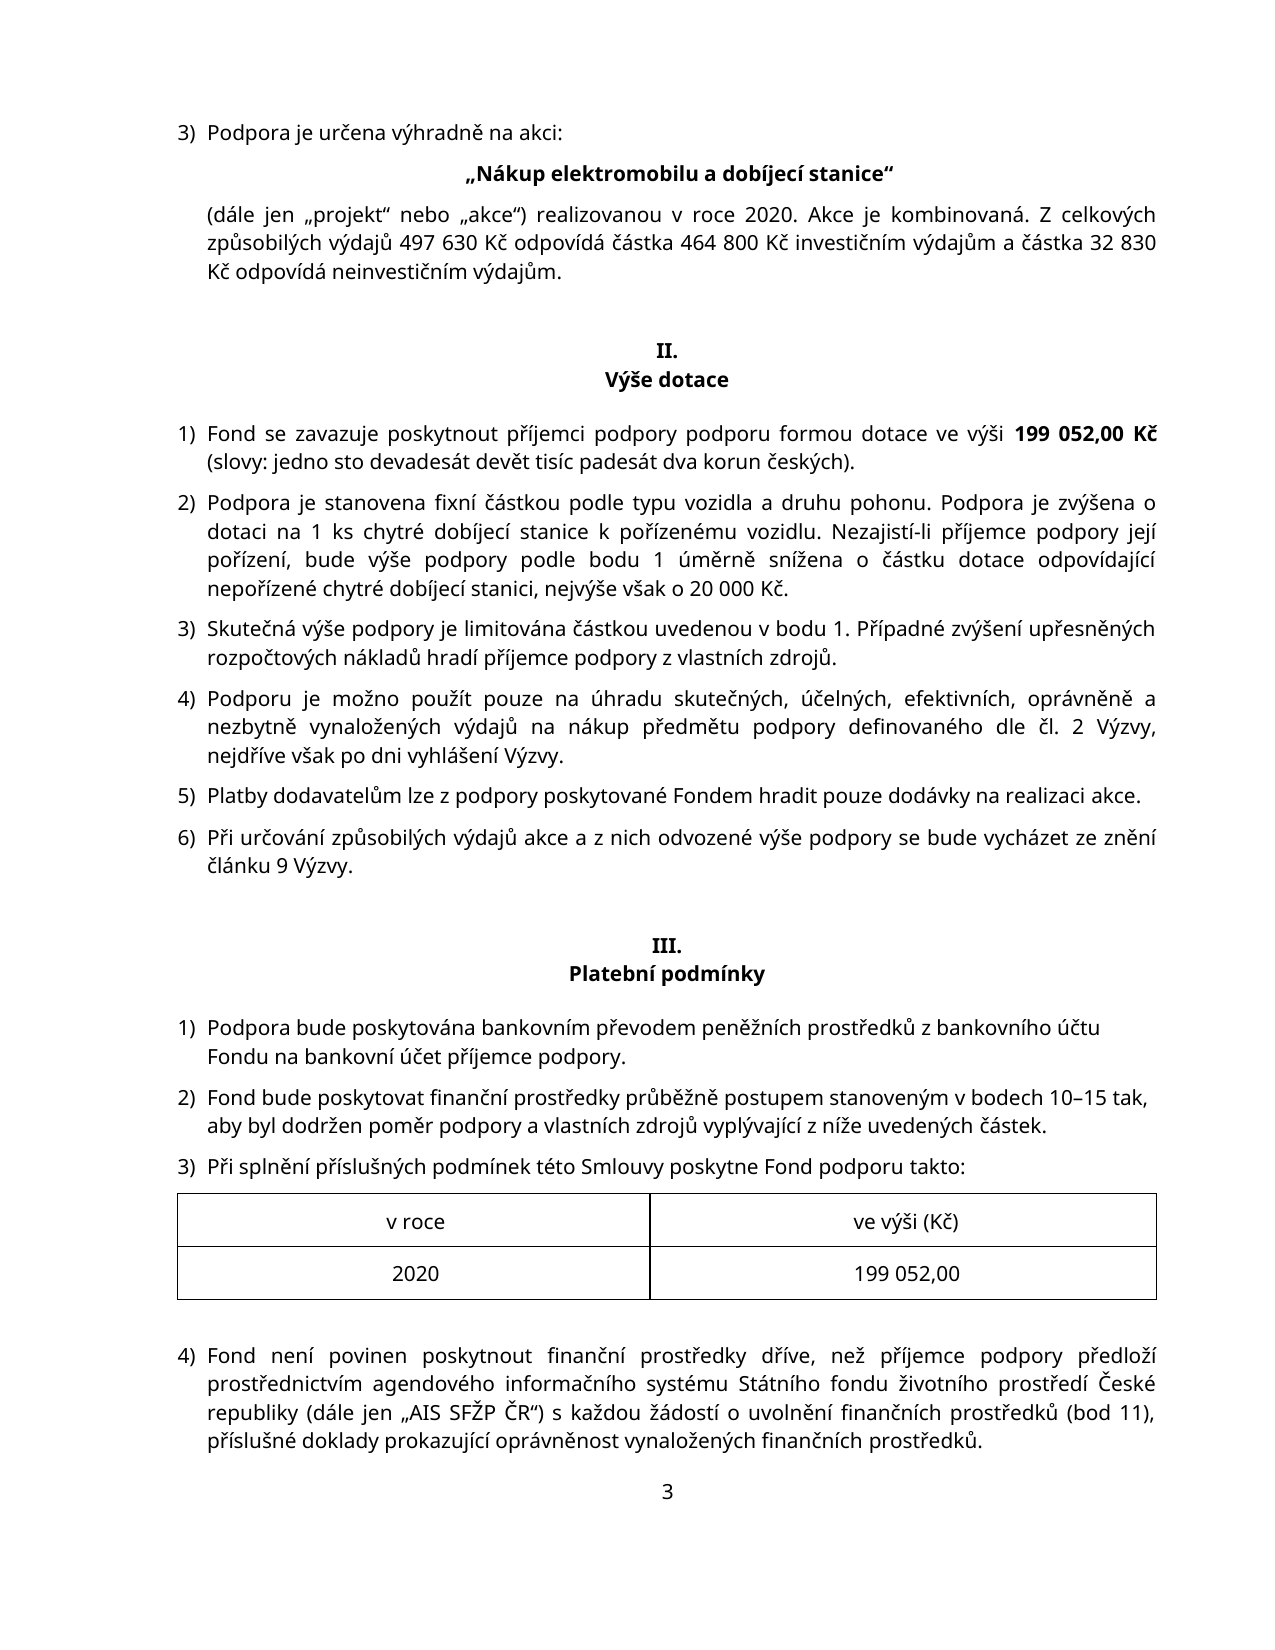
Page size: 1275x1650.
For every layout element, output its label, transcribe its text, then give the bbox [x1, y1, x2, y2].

list Při splnění příslušných podmínek této Smlouvy poskytne Fond podporu takto: [177, 1152, 1169, 1181]
text (dále jen „projekt“ nebo „akce“) realizovanou v roce 2020. Akce je kombinovaná. Z celkových způsobilých výdajů 497 630 Kč odpovídá částka 464 800 Kč investičním výdajům a částka 32 830 Kč odpovídá neinvestičním výdajům. [207, 200, 1157, 285]
list Platby dodavatelům lze z podpory poskytované Fondem hradit pouze dodávky na realizaci akce. [177, 782, 1169, 810]
list Podpora je určena výhradně na akci: [177, 118, 1169, 146]
table_header ve výši (Kč) [651, 1194, 1156, 1246]
text Výše dotace [493, 365, 841, 393]
list Skutečná výše podpory je limitována částkou uvedenou v bodu 1. Případné zvýšení upřesněných rozpočtových nákladů hradí příjemce podpory z vlastních zdrojů. [177, 614, 1156, 671]
list Fond se zavazuje poskytnout příjemci podpory podporu formou dotace ve výši 199 052,00 Kč (slovy: jedno sto devadesát devět tisíc padesát dva korun českých). [177, 419, 1157, 476]
table_cell 199 052,00 [651, 1247, 1156, 1299]
table_cell 2020 [178, 1247, 649, 1299]
list Při určování způsobilých výdajů akce a z nich odvozené výše podpory se bude vycházet ze znění článku 9 Výzvy. [177, 823, 1157, 879]
text Platební podmínky [493, 959, 841, 988]
subtitle „Nákup elektromobilu a dobíjecí stanice“ [465, 159, 1169, 187]
list Fond není povinen poskytnout finanční prostředky dříve, než příjemce podpory předloží prostřednictvím agendového informačního systému Státního fondu životního prostředí České republiky (dále jen „AIS SFŽP ČR“) s každou žádostí o uvolnění finančních prostředků (bod 11), příslušné doklady prokazující oprávněnost vynaložených finančních prostředků. [177, 1341, 1157, 1455]
list Podpora je stanovena fixní částkou podle typu vozidla a druhu pohonu. Podpora je zvýšena o dotaci na 1 ks chytré dobíjecí stanice k pořízenému vozidlu. Nezajistí-li příjemce podpory její pořízení, bude výše podpory podle bodu 1 úměrně snížena o částku dotace odpovídající nepořízené chytré dobíjecí stanici, nejvýše však o 20 000 Kč. [177, 488, 1157, 602]
subtitle III. [493, 931, 841, 959]
list Fond bude poskytovat finanční prostředky průběžně postupem stanoveným v bodech 10–15 tak, aby byl dodržen poměr podpory a vlastních zdrojů vyplývající z níže uvedených částek. [177, 1083, 1157, 1139]
list Podpora bude poskytována bankovním převodem peněžních prostředků z bankovního účtu Fondu na bankovní účet příjemce podpory. [177, 1013, 1156, 1070]
list Podporu je možno použít pouze na úhradu skutečných, účelných, efektivních, oprávněně a nezbytně vynaložených výdajů na nákup předmětu podpory definovaného dle čl. 2 Výzvy, nejdříve však po dni vyhlášení Výzvy. [177, 684, 1157, 769]
subtitle II. [493, 337, 841, 365]
table_header v roce [178, 1194, 649, 1246]
